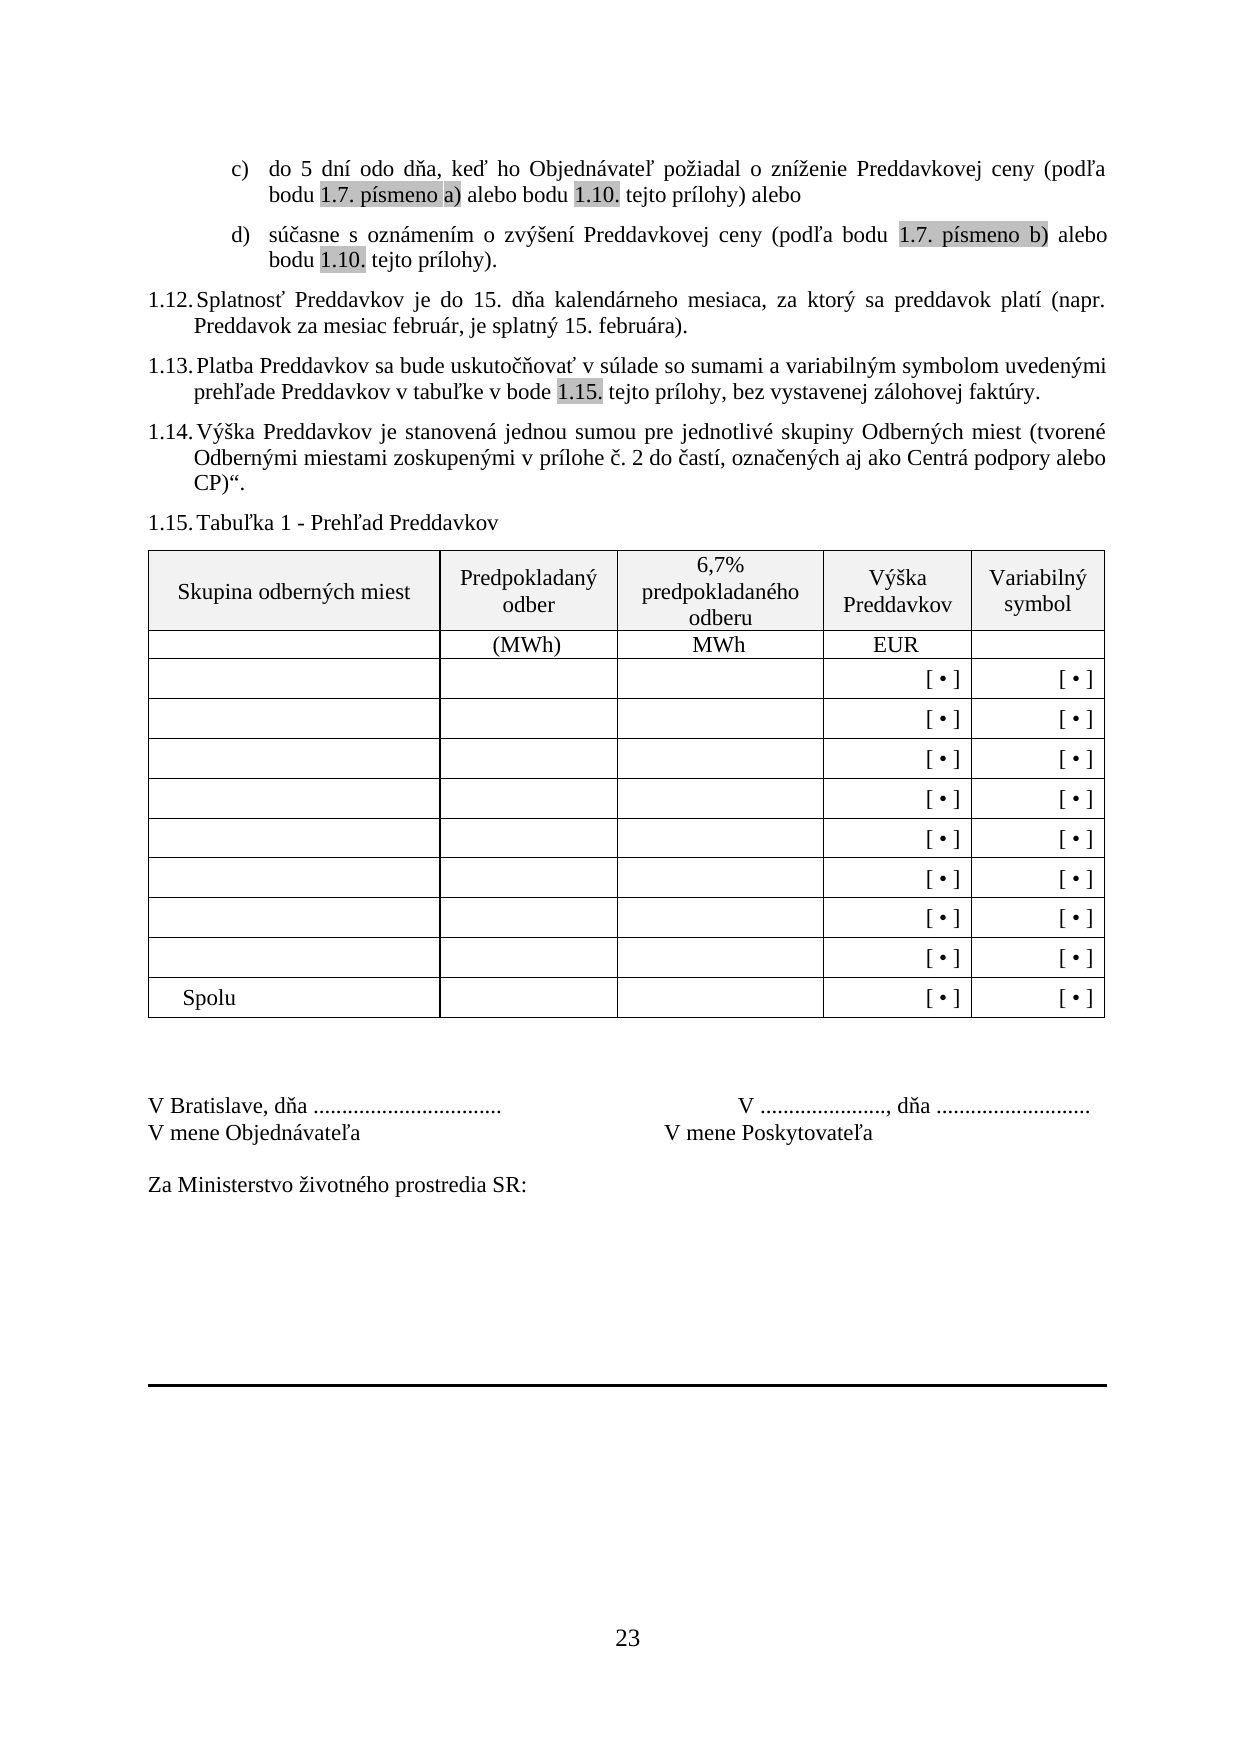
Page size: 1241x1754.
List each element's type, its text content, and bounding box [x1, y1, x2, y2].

table_cell [618, 779, 823, 817]
table_cell [ • ] [824, 978, 971, 1017]
table_header Výška Preddavkov [824, 551, 971, 630]
list Splatnosť Preddavkov je do 15. dňa kalendárneho mesiaca, za ktorý sa preddavok platí (napr. Preddavok za mesiac február, je splatný 15. februára). [148, 287, 1107, 338]
table_cell [972, 631, 1104, 658]
table_cell [ • ] [824, 739, 971, 777]
table_cell [149, 938, 439, 977]
list Platba Preddavkov sa bude uskutočňovať v súlade so sumami a variabilným symbolom uvedenými prehľade Preddavkov v tabuľke v bode 1.15. tejto prílohy, bez vystavenej zálohovej faktúry. [148, 353, 1107, 404]
table_cell [618, 898, 823, 937]
table_cell [618, 858, 823, 897]
text V mene Objednávateľa V mene Poskytovateľa [148, 1119, 1107, 1145]
table_cell [618, 739, 823, 777]
table_cell [149, 631, 439, 658]
table_cell [149, 779, 439, 817]
table_cell [ • ] [824, 659, 971, 698]
table_cell MWh [618, 631, 823, 658]
table_cell [441, 978, 617, 1017]
table_cell [149, 819, 439, 857]
table_cell (MWh) [441, 631, 617, 658]
text V Bratislave, dňa ................................. V ......................, dňa ........................... [148, 1092, 1107, 1119]
table_cell [618, 659, 823, 698]
table_cell [441, 779, 617, 817]
table_cell [149, 858, 439, 897]
table_cell [441, 898, 617, 937]
table_cell [441, 819, 617, 857]
table_cell [441, 858, 617, 897]
table_cell [441, 739, 617, 777]
list do 5 dní odo dňa, keď ho Objednávateľ požiadal o zníženie Preddavkovej ceny (podľa bodu 1.7. písmeno a) alebo bodu 1.9. tejto prílohy) alebo [231, 156, 1107, 207]
table_cell [441, 699, 617, 738]
table_cell [149, 739, 439, 777]
table_cell [ • ] [824, 819, 971, 857]
table_cell [ • ] [824, 858, 971, 897]
list Tabuľka 1 - Prehľad Preddavkov [148, 510, 1107, 536]
table_cell [ • ] [972, 898, 1104, 937]
table_cell [441, 938, 617, 977]
table_cell [ • ] [972, 739, 1104, 777]
table_header Variabilný symbol [972, 551, 1104, 630]
table_cell [149, 659, 439, 698]
table_cell [ • ] [972, 858, 1104, 897]
table_cell [618, 699, 823, 738]
table_cell [618, 978, 823, 1017]
table_cell Spolu [149, 978, 439, 1017]
list súčasne s oznámením o zvýšení Preddavkovej ceny (podľa bodu 1.7. písmeno b) alebo bodu 1.10. tejto prílohy). [231, 222, 1107, 273]
table_cell [ • ] [972, 978, 1104, 1017]
table_header Predpokladaný odber [441, 551, 617, 630]
table_cell [149, 699, 439, 738]
table_cell [ • ] [972, 699, 1104, 738]
table_header Skupina odberných miest [149, 551, 439, 630]
table_cell [ • ] [972, 819, 1104, 857]
table_cell [ • ] [824, 938, 971, 977]
table_cell [ • ] [972, 779, 1104, 817]
table_cell [618, 819, 823, 857]
table_cell [149, 898, 439, 937]
table_cell [ • ] [824, 898, 971, 937]
table_cell [ • ] [972, 659, 1104, 698]
table_cell [ • ] [824, 779, 971, 817]
table_cell [ • ] [824, 699, 971, 738]
table_cell [618, 938, 823, 977]
table_cell EUR [824, 631, 971, 658]
list Výška Preddavkov je stanovená jednou sumou pre jednotlivé skupiny Odberných miest (tvorené Odbernými miestami zoskupenými v prílohe č. 2 do častí, označených aj ako Centrá podpory alebo CP)“. [148, 419, 1107, 496]
table_cell [ • ] [972, 938, 1104, 977]
table_cell [441, 659, 617, 698]
table_header 6,7% predpokladaného odberu [618, 551, 823, 630]
text Za Ministerstvo životného prostredia SR: [148, 1171, 1107, 1198]
